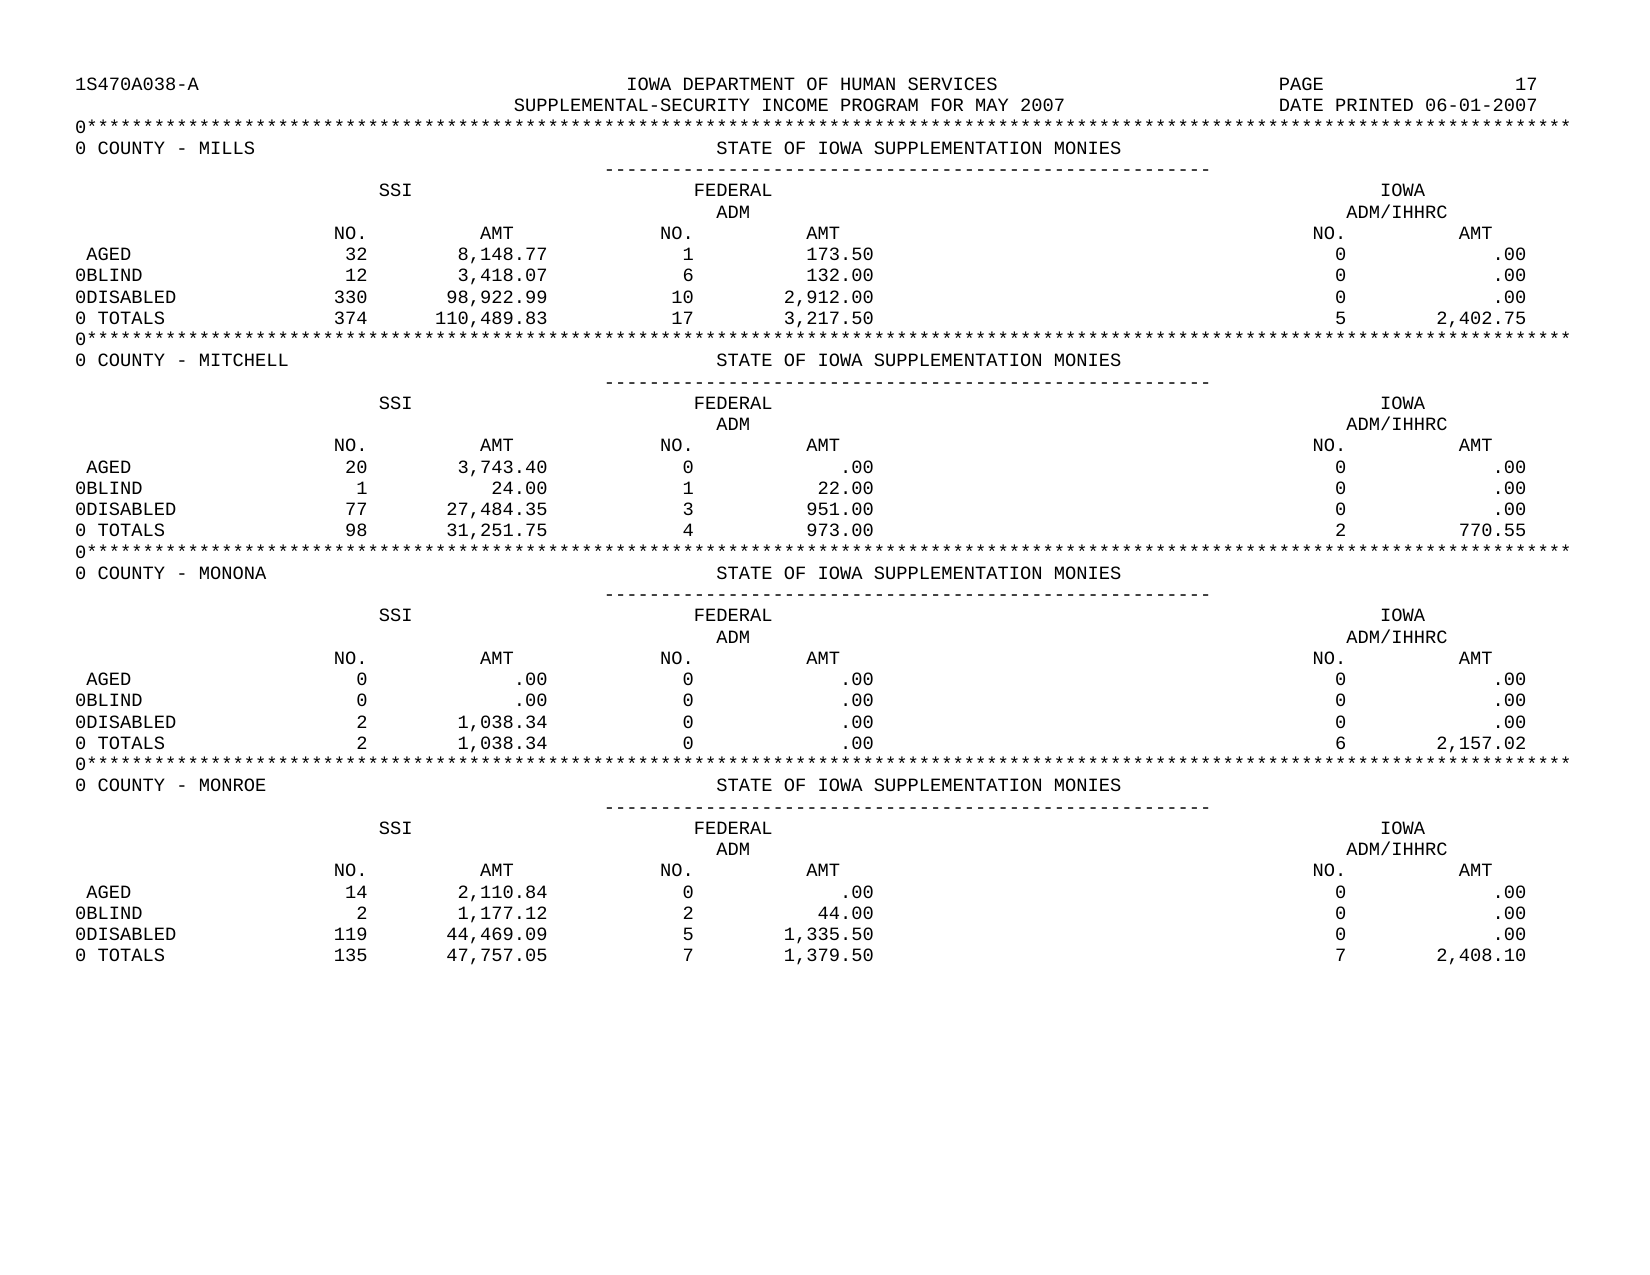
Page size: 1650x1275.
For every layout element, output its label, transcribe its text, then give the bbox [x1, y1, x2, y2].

text NO. AMT NO. AMT NO. AMT [75, 436, 1575, 457]
text 0BLIND 12 3,418.07 6 132.00 0 .00 [75, 266, 1575, 287]
text 1S470A038-A IOWA DEPARTMENT OF HUMAN SERVICES PAGE 17 [75, 75, 1575, 96]
text AGED 0 .00 0 .00 0 .00 [75, 670, 1575, 691]
text 0BLIND 1 24.00 1 22.00 0 .00 [75, 479, 1575, 500]
text 0DISABLED 2 1,038.34 0 .00 0 .00 [75, 712, 1575, 734]
text 0 TOTALS 374 110,489.83 17 3,217.50 5 2,402.75 [75, 309, 1575, 330]
text 0************************************************************************************************************************************ [75, 117, 1575, 139]
text AGED 20 3,743.40 0 .00 0 .00 [75, 457, 1575, 479]
text ------------------------------------------------------ [75, 797, 1575, 819]
text SSI FEDERAL IOWA [75, 606, 1575, 627]
text NO. AMT NO. AMT NO. AMT [75, 224, 1575, 245]
text 0DISABLED 119 44,469.09 5 1,335.50 0 .00 [75, 925, 1575, 946]
text 0************************************************************************************************************************************ [75, 542, 1575, 564]
text 0DISABLED 77 27,484.35 3 951.00 0 .00 [75, 500, 1575, 521]
text 0 COUNTY - MONONA STATE OF IOWA SUPPLEMENTATION MONIES [75, 564, 1575, 585]
text ADM ADM/IHHRC [75, 627, 1575, 649]
text SSI FEDERAL IOWA [75, 394, 1575, 415]
text 0 TOTALS 98 31,251.75 4 973.00 2 770.55 [75, 521, 1575, 542]
text AGED 32 8,148.77 1 173.50 0 .00 [75, 245, 1575, 266]
text 0************************************************************************************************************************************ [75, 755, 1575, 776]
text ------------------------------------------------------ [75, 585, 1575, 606]
text 0DISABLED 330 98,922.99 10 2,912.00 0 .00 [75, 287, 1575, 309]
text ADM ADM/IHHRC [75, 840, 1575, 861]
text ------------------------------------------------------ [75, 160, 1575, 181]
text AGED 14 2,110.84 0 .00 0 .00 [75, 882, 1575, 904]
text SUPPLEMENTAL-SECURITY INCOME PROGRAM FOR MAY 2007 DATE PRINTED 06-01-2007 [75, 96, 1575, 117]
text NO. AMT NO. AMT NO. AMT [75, 649, 1575, 670]
text ------------------------------------------------------ [75, 372, 1575, 394]
text 0BLIND 0 .00 0 .00 0 .00 [75, 691, 1575, 712]
text 0 TOTALS 135 47,757.05 7 1,379.50 7 2,408.10 [75, 946, 1575, 967]
text SSI FEDERAL IOWA [75, 181, 1575, 202]
text ADM ADM/IHHRC [75, 202, 1575, 224]
text 0 TOTALS 2 1,038.34 0 .00 6 2,157.02 [75, 734, 1575, 755]
text 0 COUNTY - MONROE STATE OF IOWA SUPPLEMENTATION MONIES [75, 776, 1575, 797]
text 0 COUNTY - MILLS STATE OF IOWA SUPPLEMENTATION MONIES [75, 139, 1575, 160]
text 0 COUNTY - MITCHELL STATE OF IOWA SUPPLEMENTATION MONIES [75, 351, 1575, 372]
text ADM ADM/IHHRC [75, 415, 1575, 436]
text SSI FEDERAL IOWA [75, 819, 1575, 840]
text 0BLIND 2 1,177.12 2 44.00 0 .00 [75, 904, 1575, 925]
text NO. AMT NO. AMT NO. AMT [75, 861, 1575, 882]
text 0************************************************************************************************************************************ [75, 330, 1575, 351]
